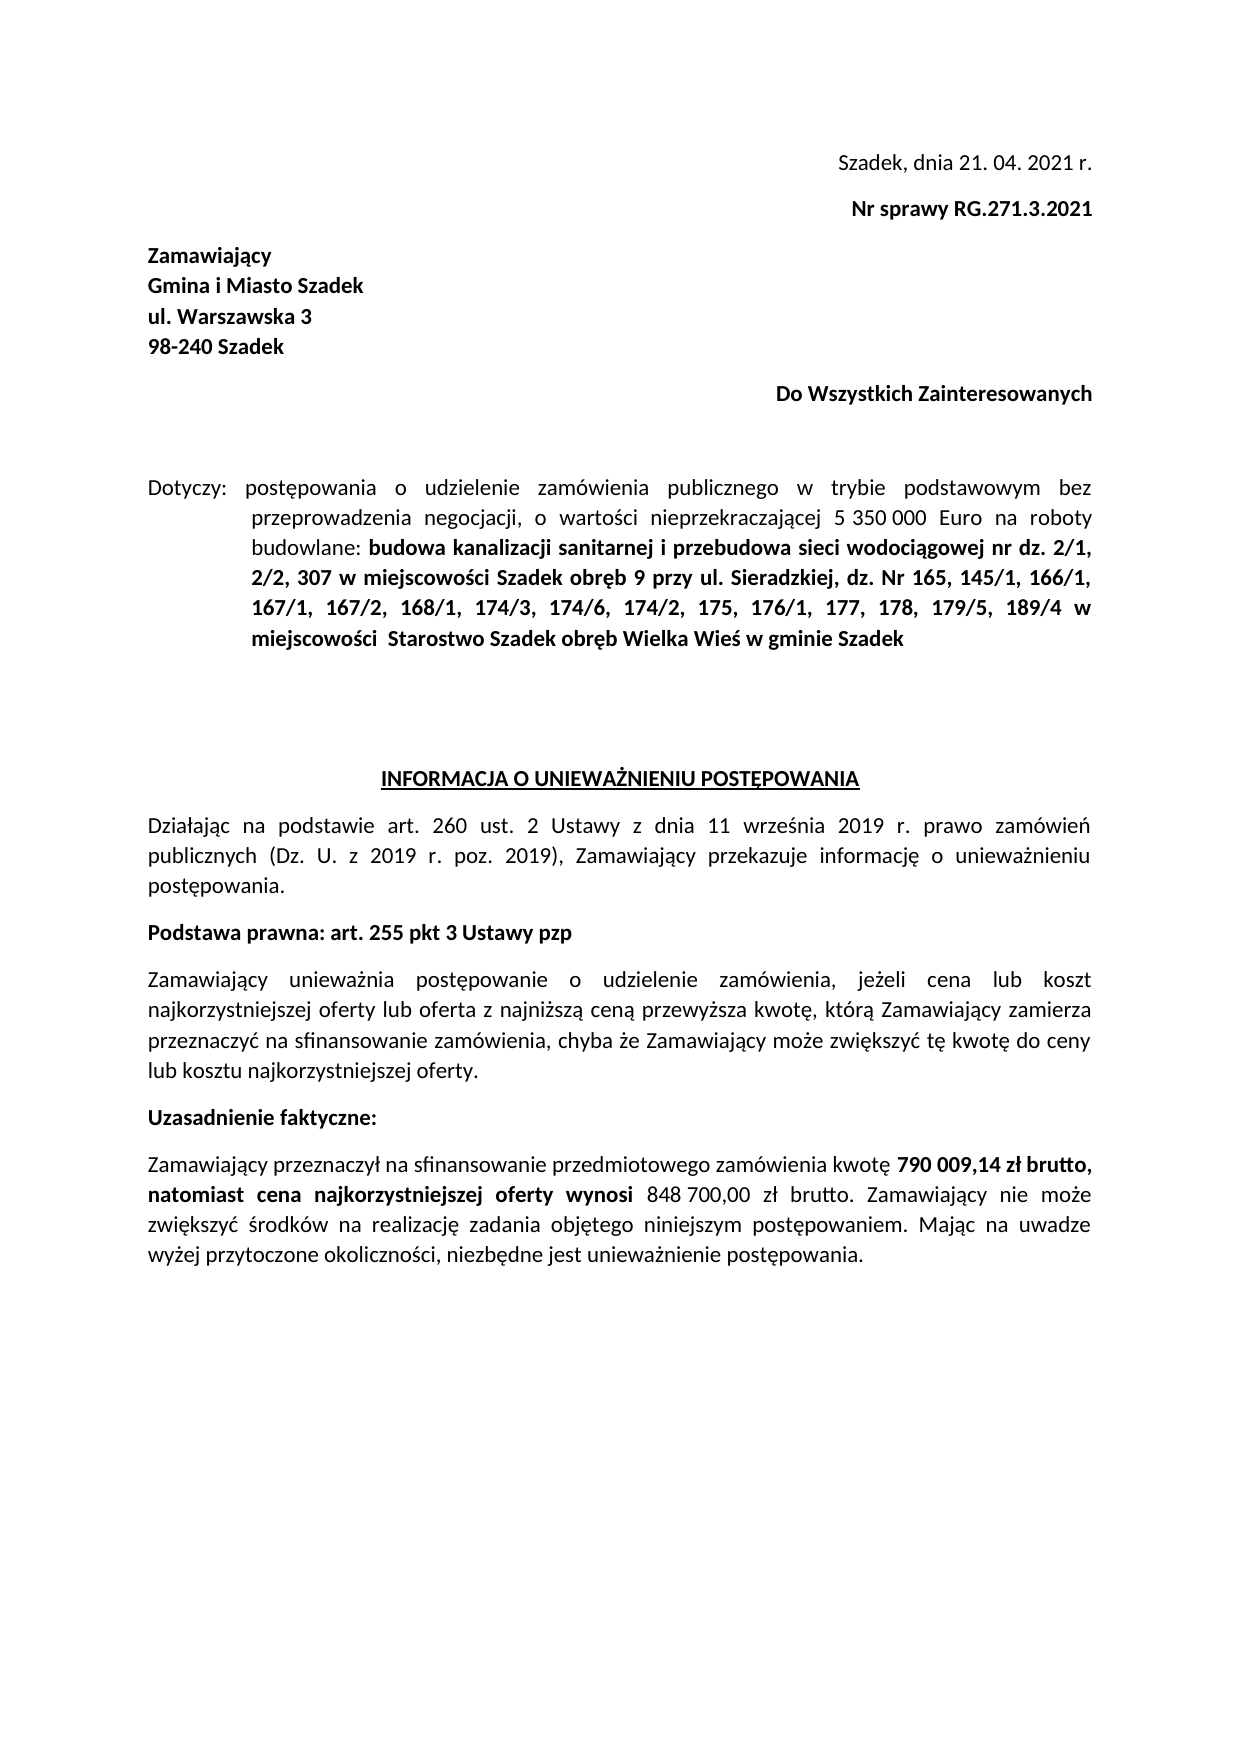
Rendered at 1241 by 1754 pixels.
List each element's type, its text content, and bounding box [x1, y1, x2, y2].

text Do Wszystkich Zainteresowanych [148, 379, 1093, 407]
text Uzasadnienie faktyczne: [148, 1103, 1093, 1131]
text Dotyczy: postępowania o udzielenie zamówienia publicznego w trybie podstawowym bez przeprowadzenia negocjacji, o wartości nieprzekraczającej 5 350 000 Euro na roboty budowlane: budowa kanalizacji sanitarnej i przebudowa sieci wodociągowej nr dz. 2/1, 2/2, 307 w miejscowości Szadek obręb 9 przy ul. Sieradzkiej, dz. Nr 165, 145/1, 166/1, 167/1, 167/2, 168/1, 174/3, 174/6, 174/2, 175, 176/1, 177, 178, 179/5, 189/4 w miejscowości Starostwo Szadek obręb Wielka Wieś w gminie Szadek [148, 473, 1093, 652]
text Nr sprawy RG.271.3.2021 [148, 194, 1093, 222]
text Szadek, dnia 21. 04. 2021 r. [148, 148, 1093, 176]
text INFORMACJA O UNIEWAŻNIENIU POSTĘPOWANIA [148, 764, 1093, 792]
text Zamawiający unieważnia postępowanie o udzielenie zamówienia, jeżeli cena lub koszt najkorzystniejszej oferty lub oferta z najniższą ceną przewyższa kwotę, którą Zamawiający zamierza przeznaczyć na sfinansowanie zamówienia, chyba że Zamawiający może zwiększyć tę kwotę do ceny lub kosztu najkorzystniejszej oferty. [148, 965, 1093, 1084]
text Zamawiający Gmina i Miasto Szadek ul. Warszawska 3 98-240 Szadek [148, 241, 1093, 360]
text Zamawiający przeznaczył na sfinansowanie przedmiotowego zamówienia kwotę 790 009,14 zł brutto, natomiast cena najkorzystniejszej oferty wynosi 848 700,00 zł brutto. Zamawiający nie może zwiększyć środków na realizację zadania objętego niniejszym postępowaniem. Mając na uwadze wyżej przytoczone okoliczności, niezbędne jest unieważnienie postępowania. [148, 1150, 1093, 1268]
text Działając na podstawie art. 260 ust. 2 Ustawy z dnia 11 września 2019 r. prawo zamówień publicznych (Dz. U. z 2019 r. poz. 2019), Zamawiający przekazuje informację o unieważnieniu postępowania. [148, 811, 1093, 899]
text Podstawa prawna: art. 255 pkt 3 Ustawy pzp [148, 918, 1093, 946]
